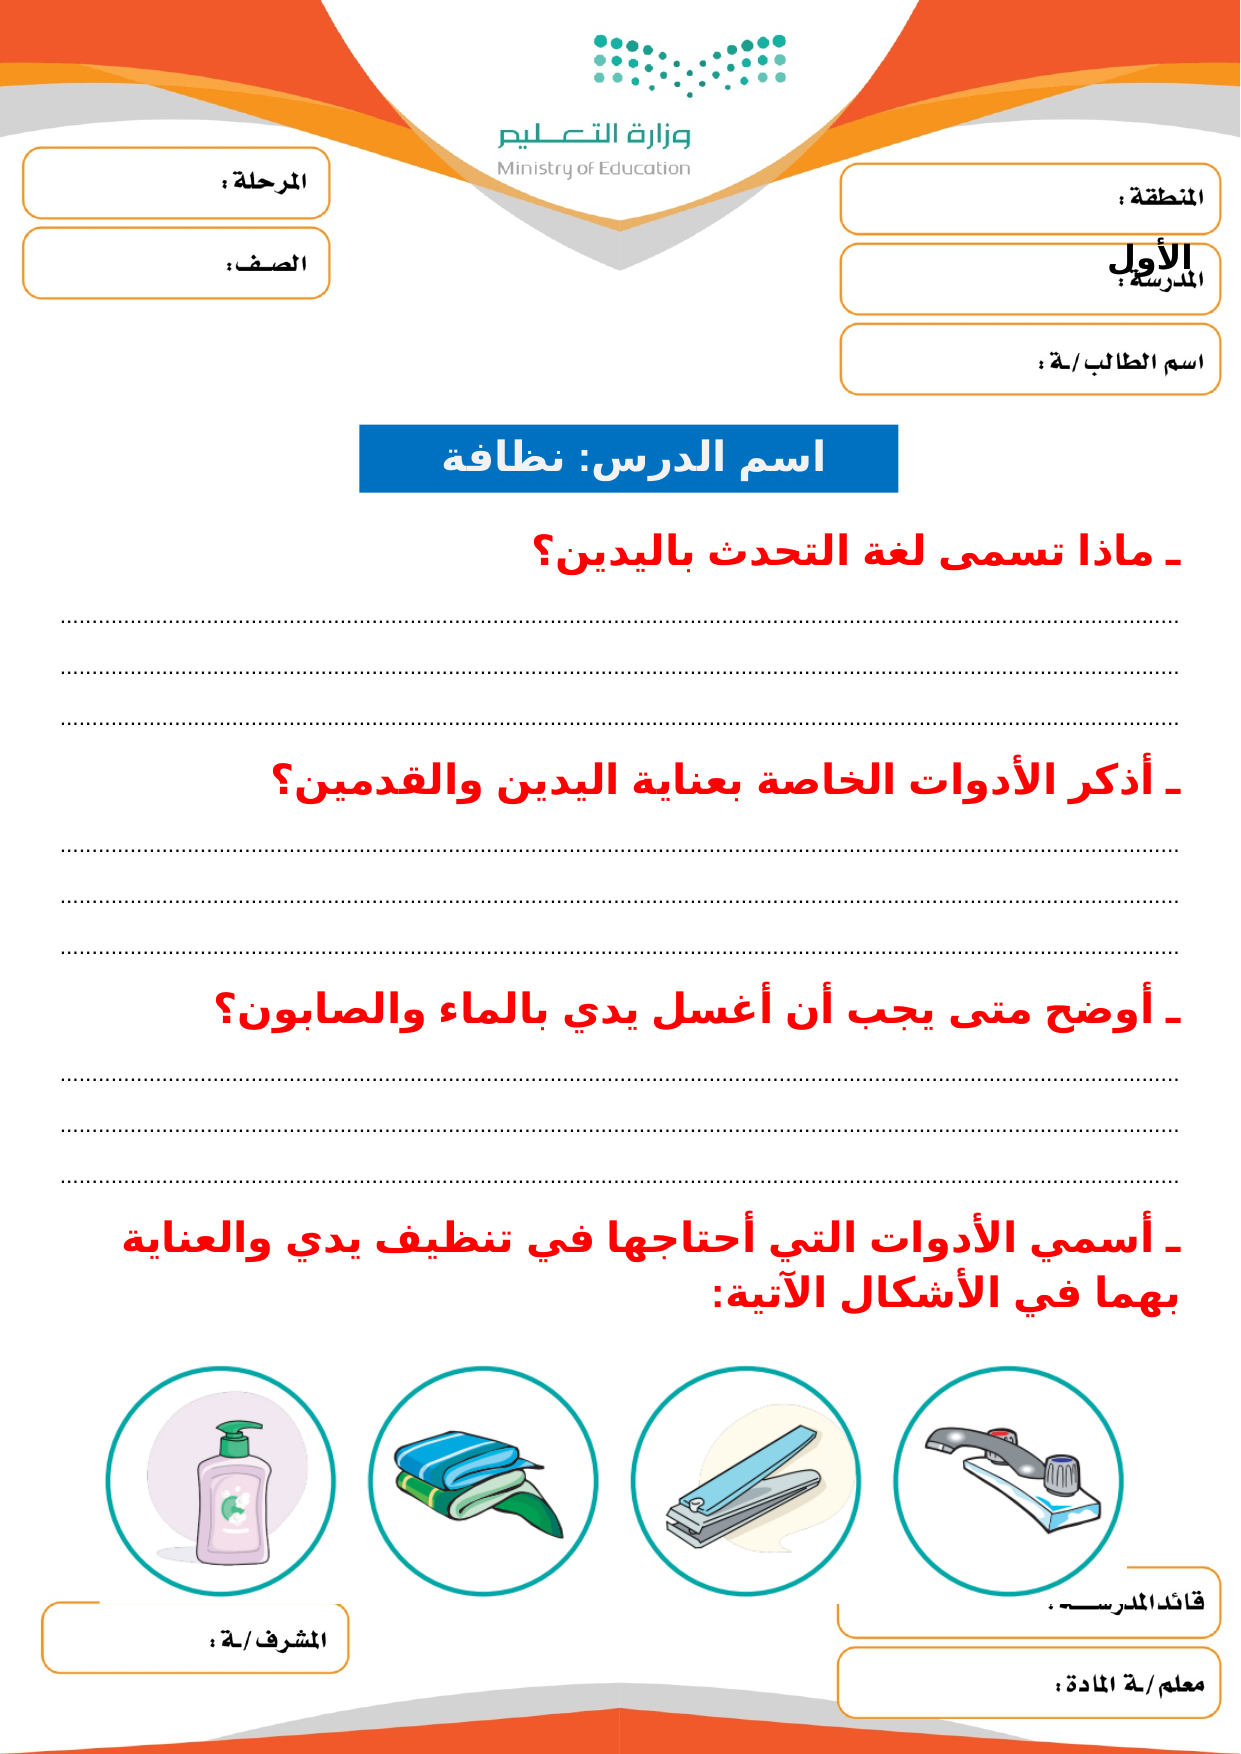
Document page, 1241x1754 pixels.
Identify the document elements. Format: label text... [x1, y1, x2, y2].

text ................................................................................................................................................................................ [59, 1111, 1181, 1137]
text ـ أوضح متى يجب أن أغسل يدي بالماء والصابون؟ [59, 984, 1181, 1032]
text ـ ماذا تسمى لغة التحدث باليدين؟ [59, 526, 1181, 574]
text ................................................................................................................................................................................ [59, 704, 1181, 730]
text ................................................................................................................................................................................ [59, 602, 1181, 628]
text ................................................................................................................................................................................ [59, 933, 1181, 959]
text ـ أذكر الأدوات الخاصة بعناية اليدين والقدمين؟ [59, 755, 1181, 803]
text ................................................................................................................................................................................ [59, 882, 1181, 908]
text ـ أسمي الأدوات التي أحتاجها في تنظيف يدي والعناية بهما في الأشكال الآتية: [59, 1213, 1181, 1316]
text ................................................................................................................................................................................ [59, 1162, 1181, 1188]
text ................................................................................................................................................................................ [59, 831, 1181, 857]
text ................................................................................................................................................................................ [59, 1060, 1181, 1086]
text ................................................................................................................................................................................ [59, 653, 1181, 679]
picture [0, 0, 1241, 1754]
